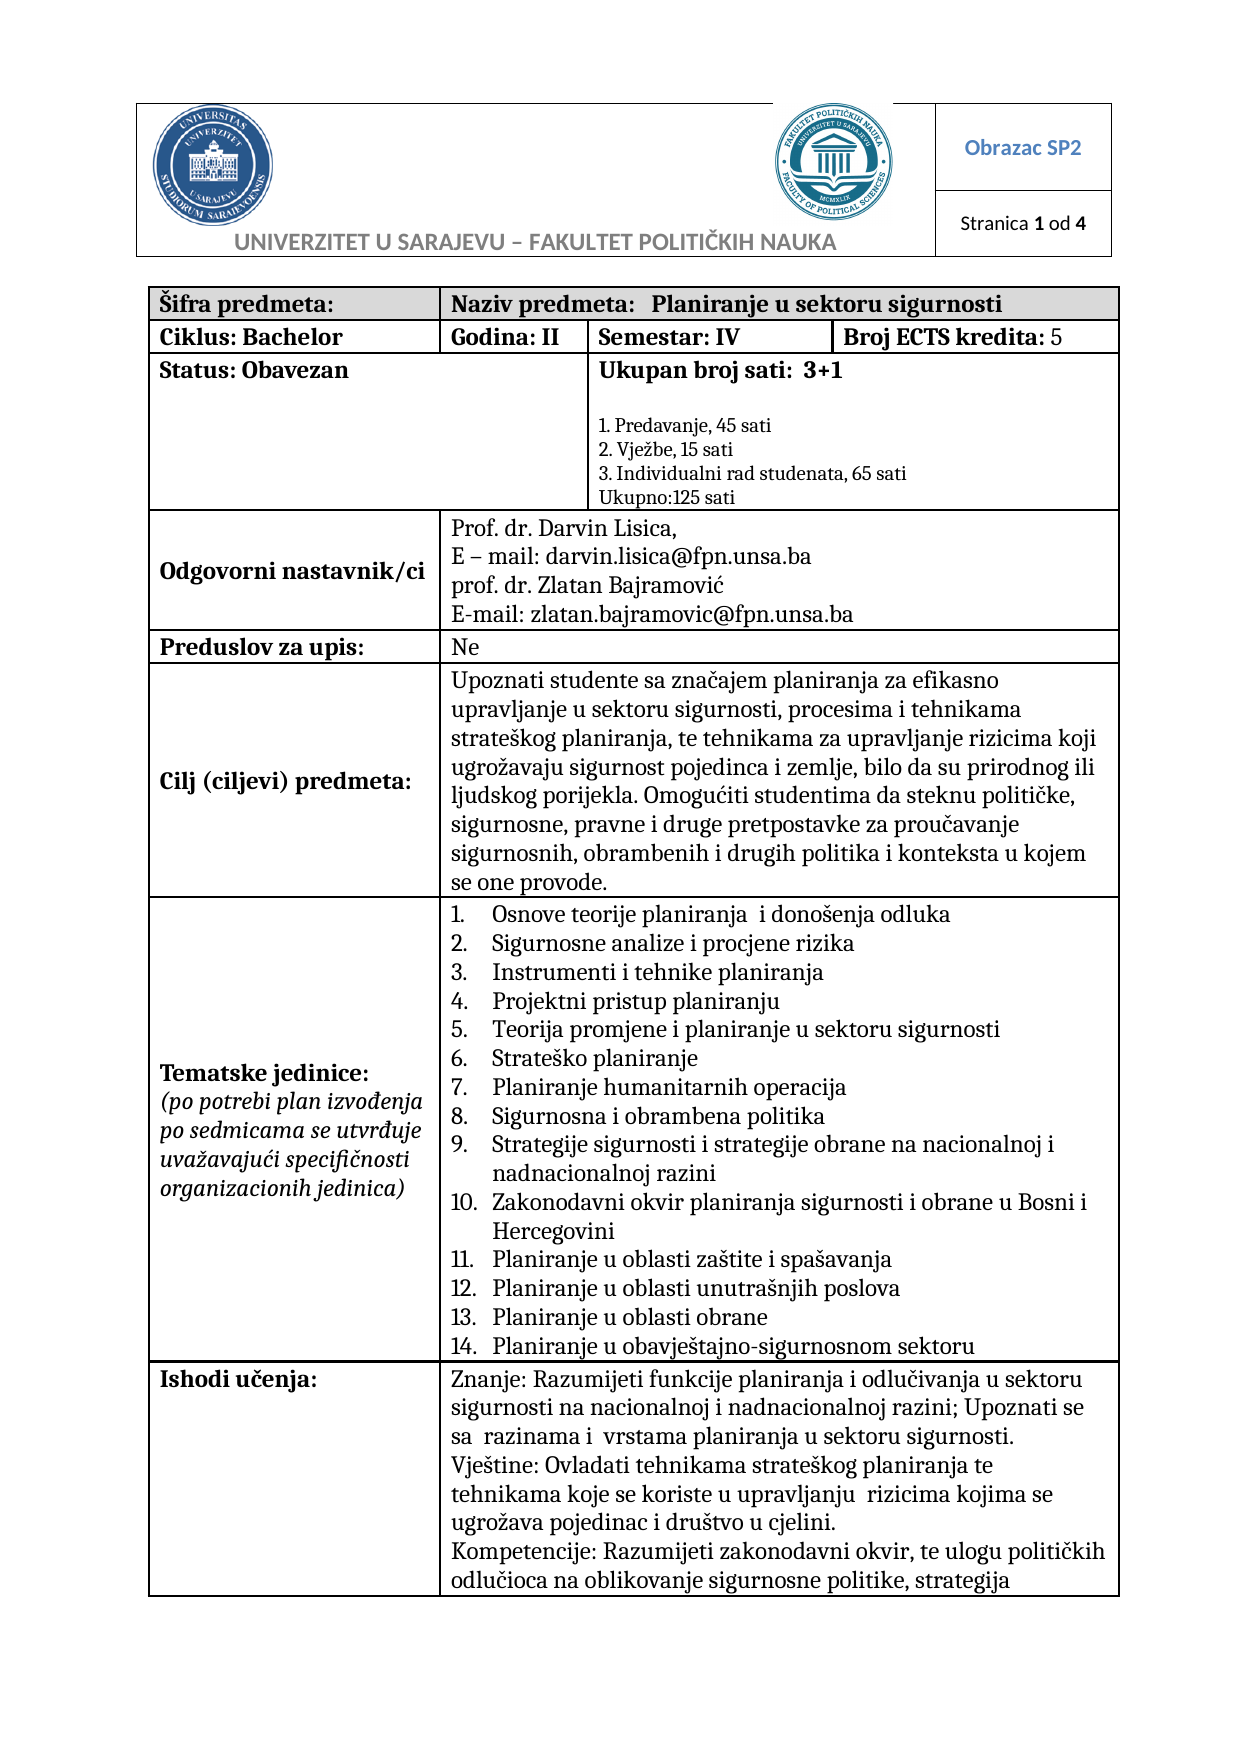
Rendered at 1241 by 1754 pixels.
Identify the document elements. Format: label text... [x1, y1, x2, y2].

table_cell Broj ECTS kredita: 5 [834, 321, 1118, 352]
table_cell Ciklus: Bachelor [150, 321, 439, 352]
table_cell Cilj (ciljevi) predmeta: [150, 664, 439, 896]
table_cell Godina: II [441, 321, 587, 352]
table_header Naziv predmeta: Planiranje u sektoru sigurnosti [441, 288, 1118, 319]
table_cell Upoznati studente sa značajem planiranja za efikasno upravljanje u sektoru sigurnosti, procesima i tehnikama strateškog planiranja, te tehnikama za upravljanje rizicima koji ugrožavaju sigurnost pojedinca i zemlje, bilo da su prirodnog ili ljudskog porijekla. Omogućiti studentima da steknu političke, sigurnosne, pravne i druge pretpostavke za proučavanje sigurnosnih, obrambenih i drugih politika i konteksta u kojem se one provode. [441, 664, 1118, 896]
table_cell Ne [441, 631, 1118, 662]
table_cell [441, 1363, 1118, 1594]
picture [773, 103, 894, 226]
table_cell Preduslov za upis: [150, 631, 439, 662]
table_cell Odgovorni nastavnik/ci [150, 511, 439, 628]
table_cell Semestar: IV [589, 321, 831, 352]
table_cell Prof. dr. Darvin Lisica, E – mail: darvin.lisica@fpn.unsa.ba prof. dr. Zlatan Bajramović E-mail: zlatan.bajramovic@fpn.unsa.ba [441, 511, 1118, 628]
table_cell Ishodi učenja: [150, 1363, 439, 1594]
table_cell Tematske jedinice: (po potrebi plan izvođenja po sedmicama se utvrđuje uvažavajući specifičnosti organizacionih jedinica) [150, 898, 439, 1360]
table_cell Status: Obavezan [150, 354, 587, 509]
table_header Šifra predmeta: [150, 288, 439, 319]
table_cell Ukupan broj sati: 3+1 1. Predavanje, 45 sati 2. Vježbe, 15 sati 3. Individualni rad studenata, 65 sati Ukupno:125 sati [589, 354, 1118, 509]
picture [147, 104, 280, 226]
table_cell Osnove teorije planiranja i donošenja odluka Sigurnosne analize i procjene rizika Instrumenti i tehnike planiranja Projektni pristup planiranju Teorija promjene i planiranje u sektoru sigurnosti Strateško planiranje Planiranje humanitarnih operacija Sigurnosna i obrambena politika Strategije sigurnosti i strategije obrane na nacionalnoj i nadnacionalnoj razini Zakonodavni okvir planiranja sigurnosti i obrane u Bosni i Hercegovini Planiranje u oblasti zaštite i spašavanja Planiranje u oblasti unutrašnjih poslova Planiranje u oblasti obrane Planiranje u obavještajno-sigurnosnom sektoru [441, 898, 1118, 1360]
